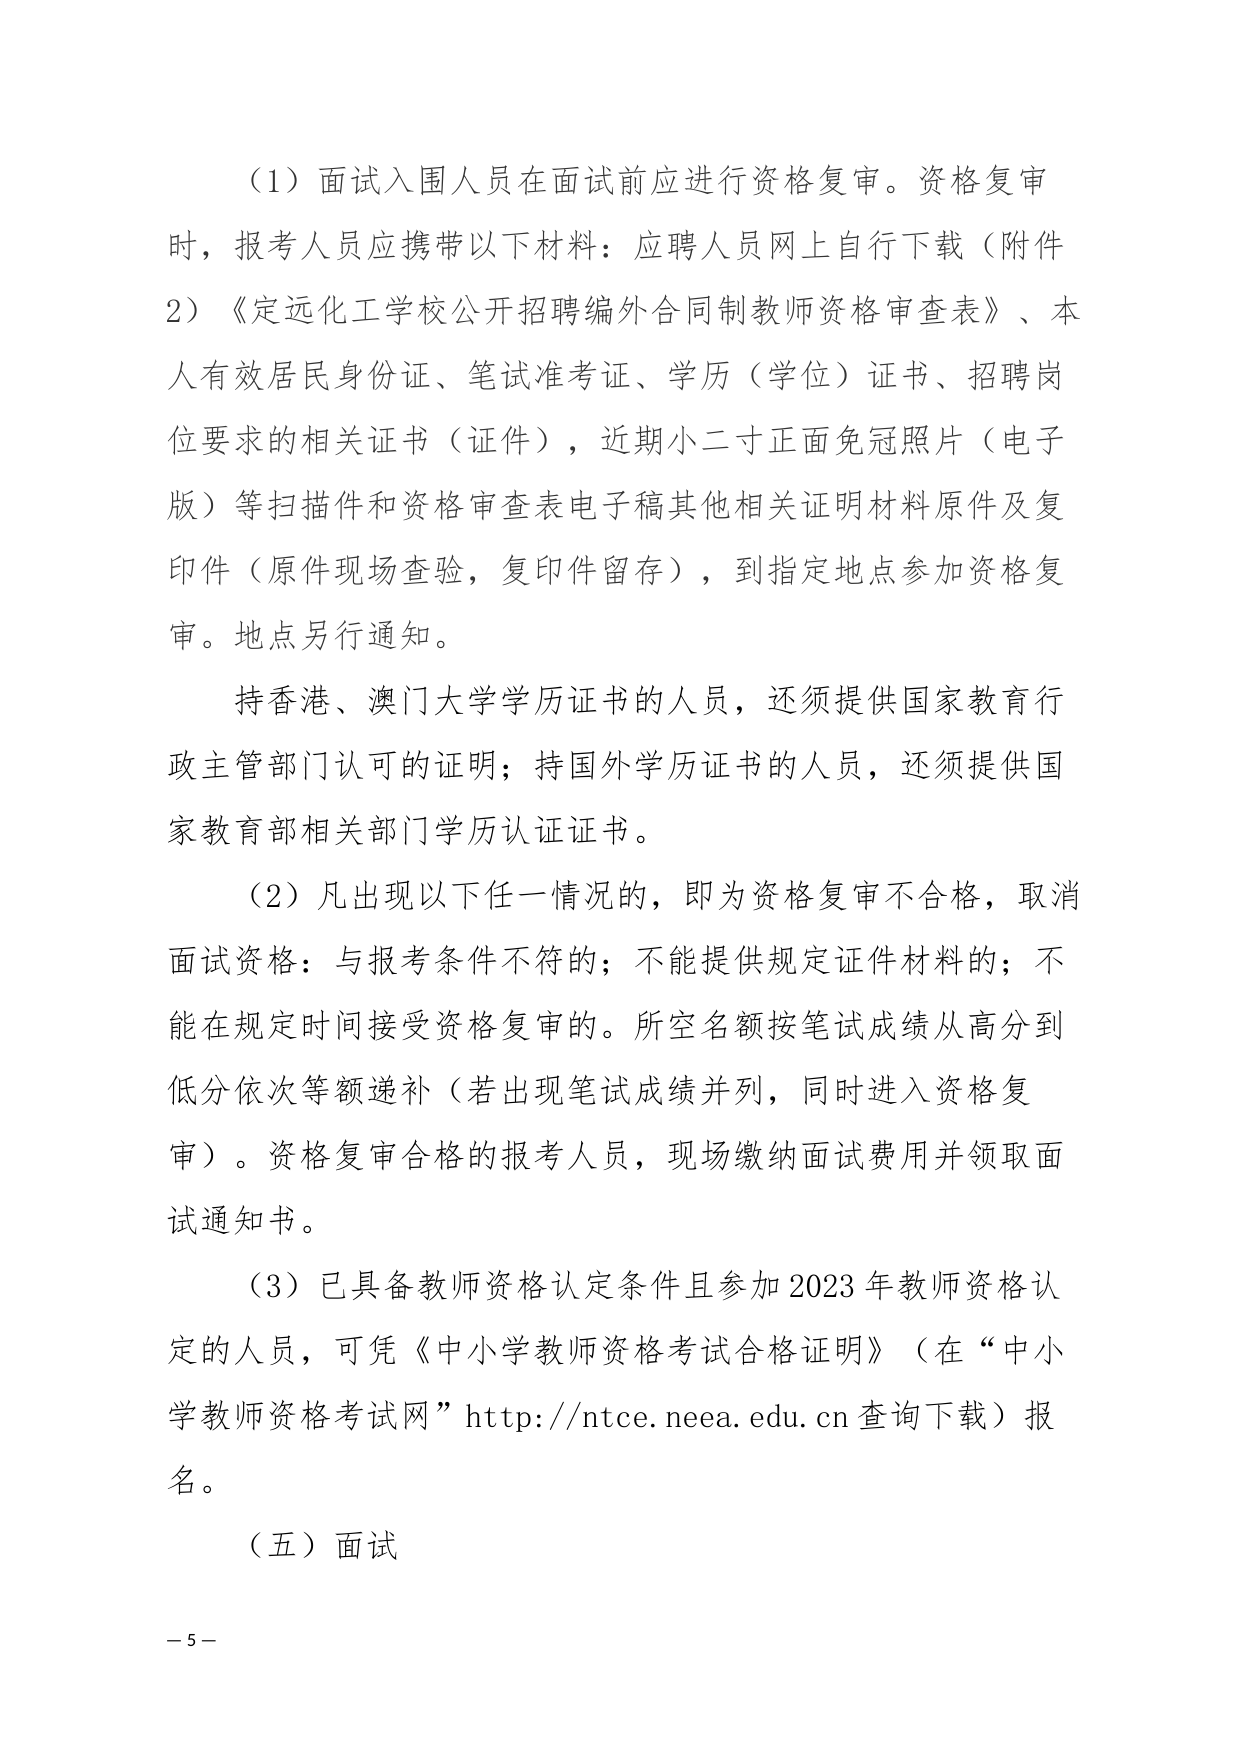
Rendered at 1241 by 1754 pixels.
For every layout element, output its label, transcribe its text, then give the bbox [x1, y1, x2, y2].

text （1）面试入围人员在面试前应进行资格复审。资格复审时，报考人员应携带以下材料：应聘人员网上自行下载（附件2）《定远化工学校公开招聘编外合同制教师资格审查表》、本人有效居民身份证、笔试准考证、学历（学位）证书、招聘岗位要求的相关证书（证件），近期小二寸正面免冠照片（电子版）等扫描件和资格审查表电子稿其他相关证明材料原件及复印件（原件现场查验，复印件留存），到指定地点参加资格复审。地点另行通知。 [165, 146, 1087, 666]
list （3）已具备教师资格认定条件且参加2023年教师资格认定的人员，可凭《中小学教师资格考试合格证明》（在“中小学教师资格考试网”http://ntce.neea.edu.cn查询下载）报名。 [165, 1251, 1087, 1511]
text 持香港、澳门大学学历证书的人员，还须提供国家教育行政主管部门认可的证明；持国外学历证书的人员，还须提供国家教育部相关部门学历认证证书。 [165, 666, 1087, 861]
list （2）凡出现以下任一情况的，即为资格复审不合格，取消面试资格：与报考条件不符的；不能提供规定证件材料的；不能在规定时间接受资格复审的。所空名额按笔试成绩从高分到低分依次等额递补（若出现笔试成绩并列，同时进入资格复审）。资格复审合格的报考人员，现场缴纳面试费用并领取面试通知书。 [165, 861, 1087, 1251]
text （五）面试 [165, 1511, 1087, 1576]
